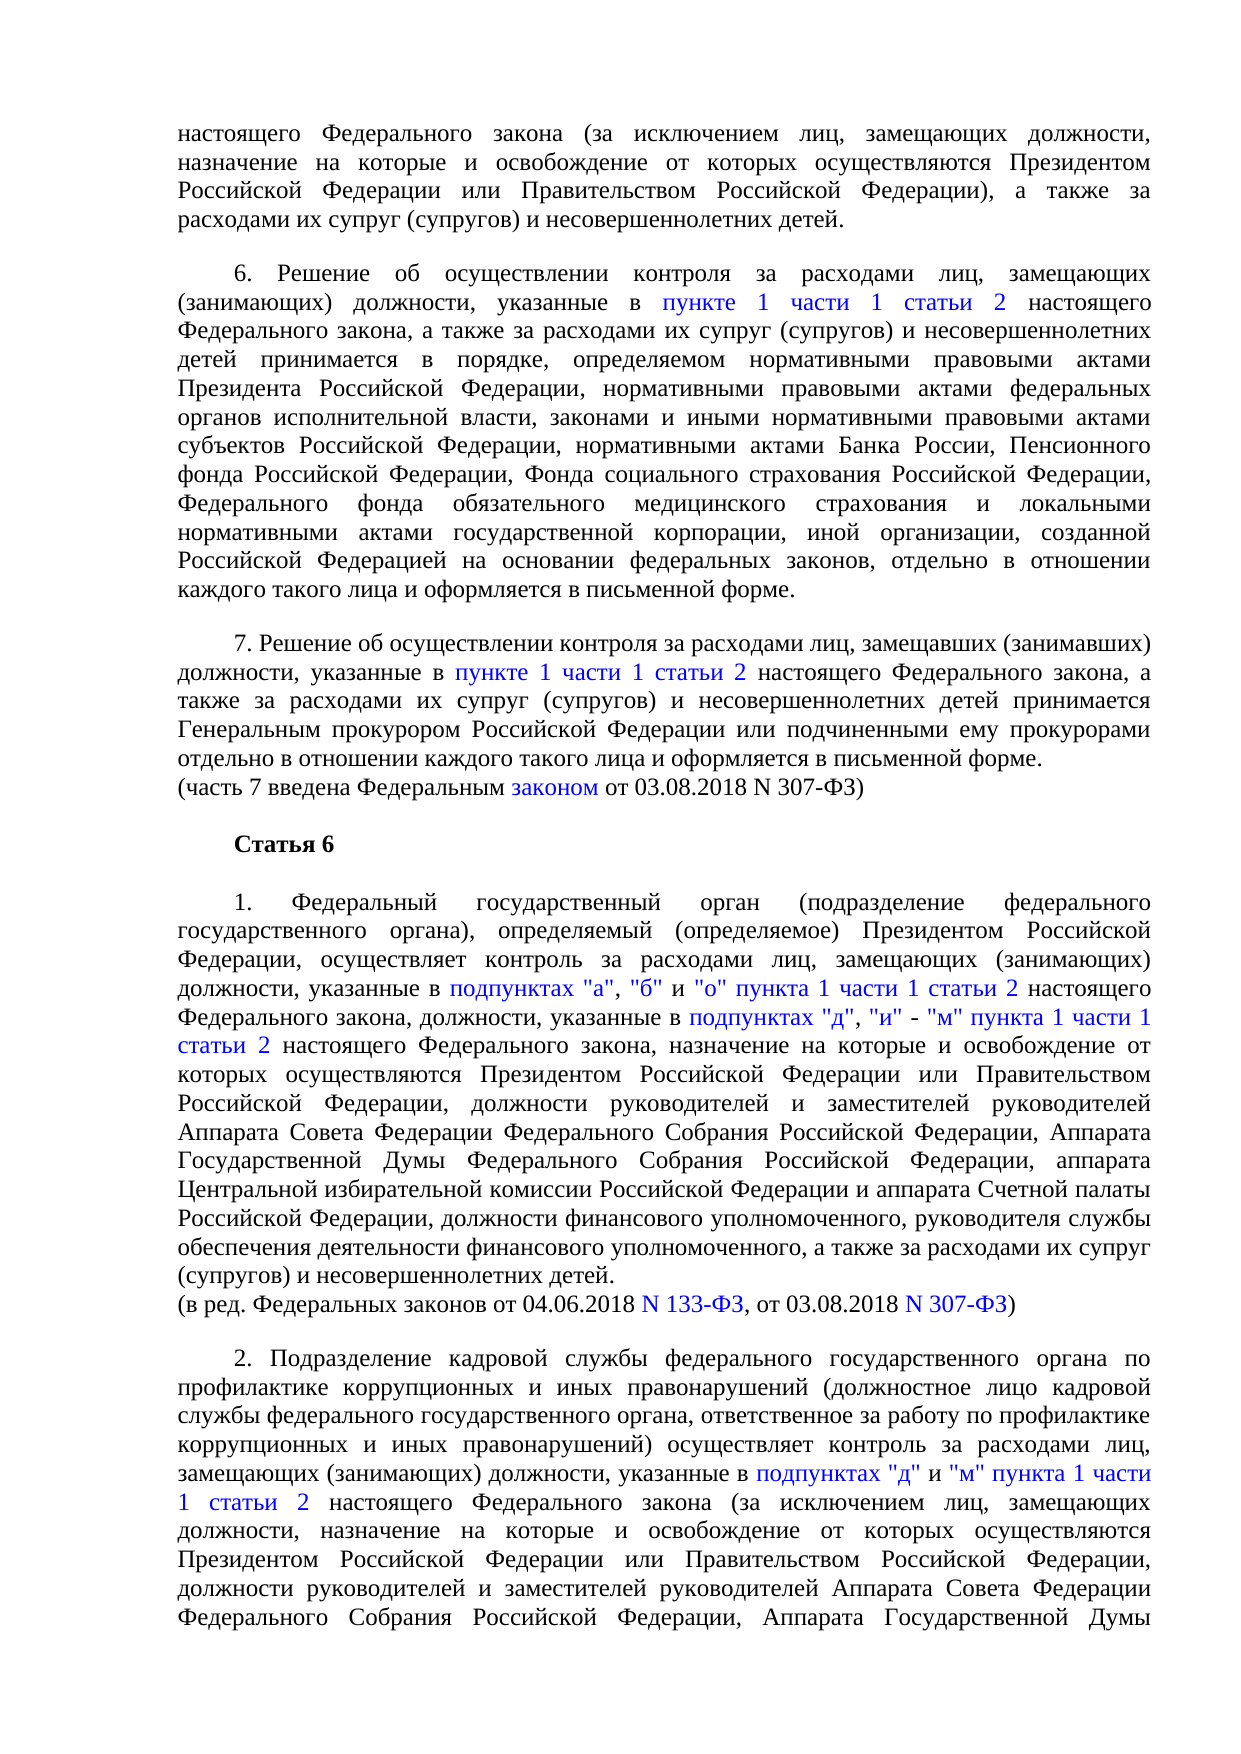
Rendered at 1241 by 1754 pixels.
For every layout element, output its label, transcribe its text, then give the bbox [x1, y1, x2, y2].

text 6. Решение об осуществлении контроля за расходами лиц, замещающих (занимающих) должности, указанные в пункте 1 части 1 статьи 2 настоящего Федерального закона, а также за расходами их супруг (супругов) и несовершеннолетних детей принимается в порядке, определяемом нормативными правовыми актами Президента Российской Федерации, нормативными правовыми актами федеральных органов исполнительной власти, законами и иными нормативными правовыми актами субъектов Российской Федерации, нормативными актами Банка России, Пенсионного фонда Российской Федерации, Фонда социального страхования Российской Федерации, Федерального фонда обязательного медицинского страхования и локальными нормативными актами государственной корпорации, иной организации, созданной Российской Федерацией на основании федеральных законов, отдельно в отношении каждого такого лица и оформляется в письменной форме. [177, 258, 1152, 603]
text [177, 1343, 1152, 1631]
text (в ред. Федеральных законов от 04.06.2018 N 133-ФЗ, от 03.08.2018 N 307-ФЗ) [177, 1289, 1152, 1318]
title Статья 6 [177, 829, 1152, 858]
text 7. Решение об осуществлении контроля за расходами лиц, замещавших (занимавших) должности, указанные в пункте 1 части 1 статьи 2 настоящего Федерального закона, а также за расходами их супруг (супругов) и несовершеннолетних детей принимается Генеральным прокурором Российской Федерации или подчиненными ему прокурорами отдельно в отношении каждого такого лица и оформляется в письменной форме. [177, 628, 1152, 772]
text (часть 7 введена Федеральным законом от 03.08.2018 N 307-ФЗ) [177, 772, 1152, 801]
text 1. Федеральный государственный орган (подразделение федерального государственного органа), определяемый (определяемое) Президентом Российской Федерации, осуществляет контроль за расходами лиц, замещающих (занимающих) должности, указанные в подпунктах "а", "б" и "о" пункта 1 части 1 статьи 2 настоящего Федерального закона, должности, указанные в подпунктах "д", "и" - "м" пункта 1 части 1 статьи 2 настоящего Федерального закона, назначение на которые и освобождение от которых осуществляются Президентом Российской Федерации или Правительством Российской Федерации, должности руководителей и заместителей руководителей Аппарата Совета Федерации Федерального Собрания Российской Федерации, Аппарата Государственной Думы Федерального Собрания Российской Федерации, аппарата Центральной избирательной комиссии Российской Федерации и аппарата Счетной палаты Российской Федерации, должности финансового уполномоченного, руководителя службы обеспечения деятельности финансового уполномоченного, а также за расходами их супруг (супругов) и несовершеннолетних детей. [177, 887, 1152, 1289]
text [177, 118, 1152, 233]
